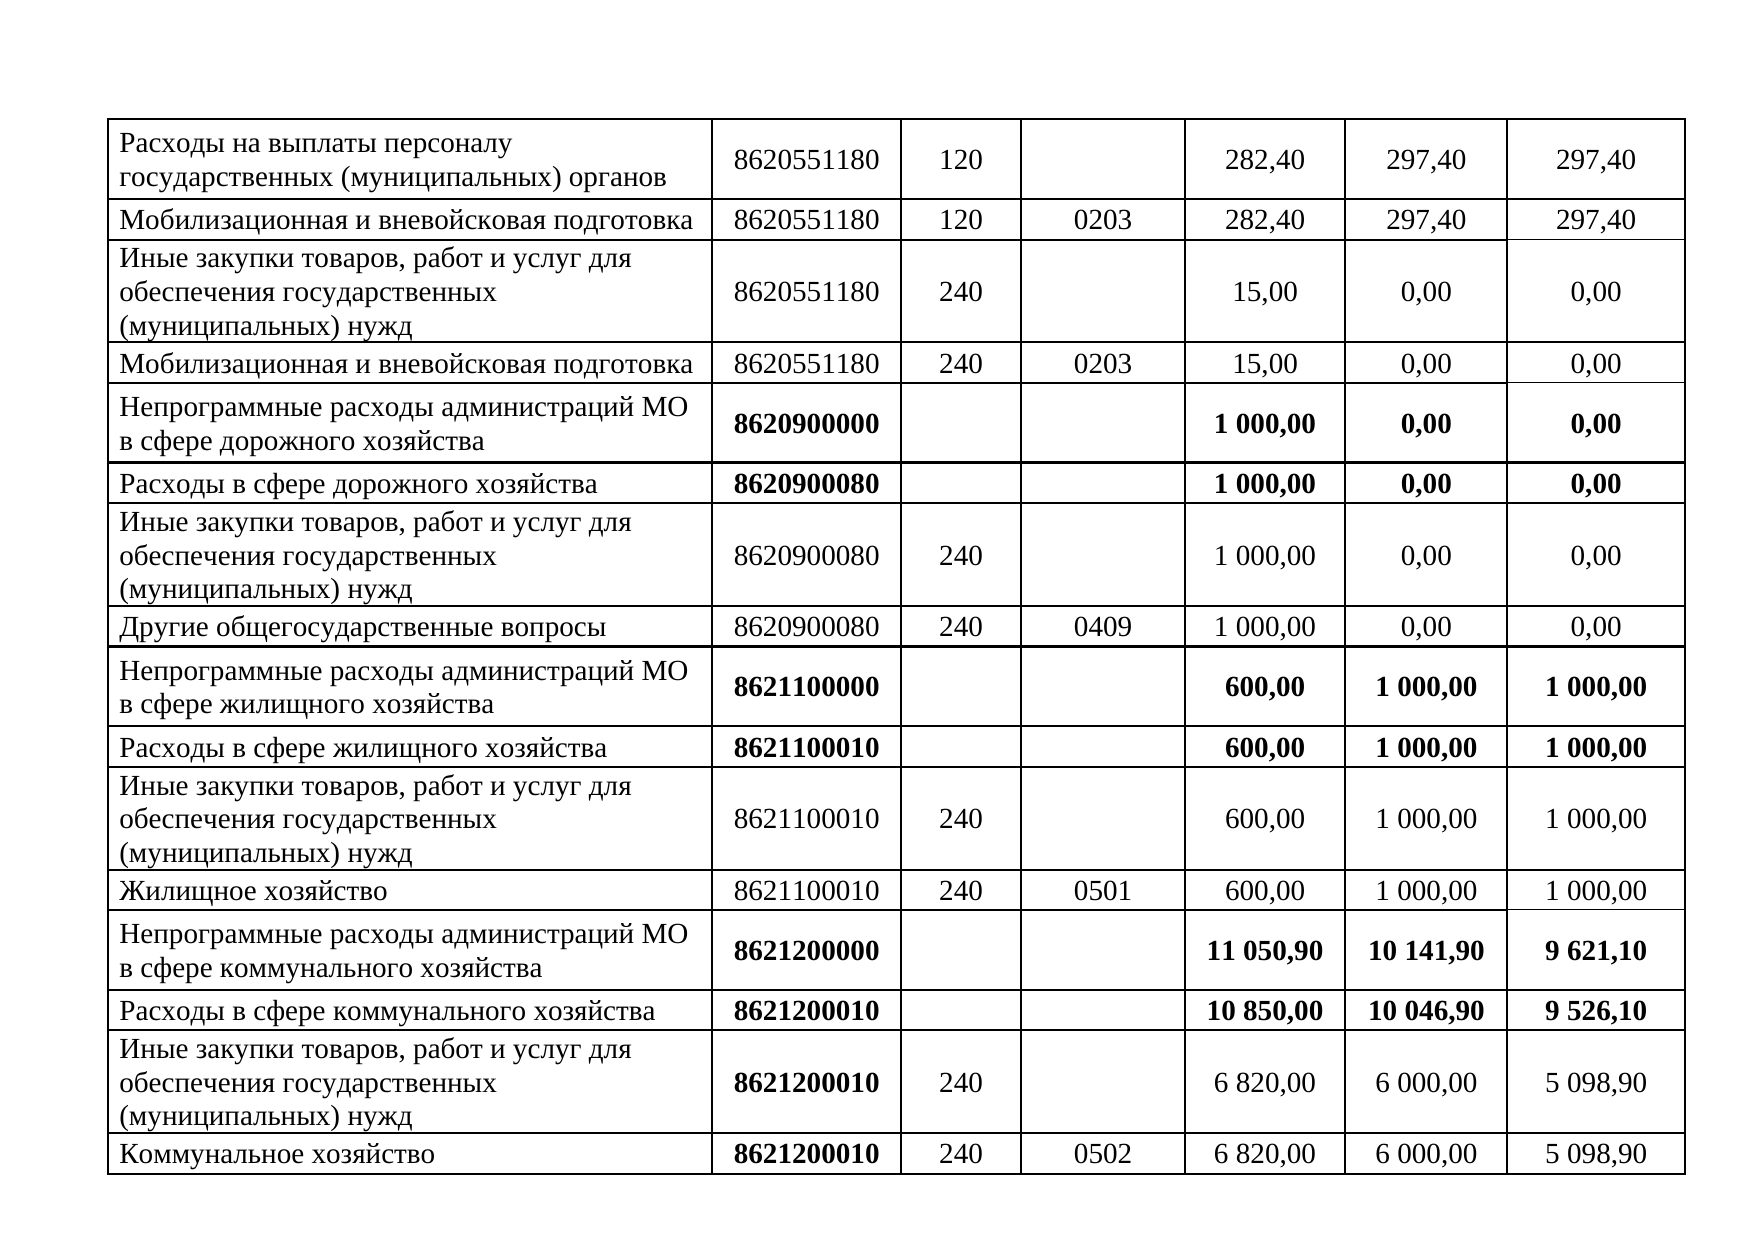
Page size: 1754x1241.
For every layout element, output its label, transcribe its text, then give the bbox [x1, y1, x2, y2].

table_cell 1 000,00 [1186, 607, 1344, 645]
table_cell 120 [902, 200, 1020, 238]
table_cell Расходы на выплаты персоналу государственных (муниципальных) органов [109, 120, 711, 198]
table_cell 6 000,00 [1346, 1134, 1506, 1173]
table_cell 0,00 [1508, 383, 1684, 461]
table_cell [1022, 727, 1184, 766]
table_cell 5 098,90 [1508, 1031, 1684, 1132]
table_cell Расходы в сфере жилищного хозяйства [109, 727, 711, 766]
table_cell 0,00 [1508, 343, 1684, 382]
table_cell 0203 [1022, 200, 1184, 238]
table_cell 0409 [1022, 607, 1184, 645]
table_cell 8621200010 [713, 991, 900, 1029]
table_cell Иные закупки товаров, работ и услуг для обеспечения государственных (муниципальных) нужд [109, 768, 711, 868]
table_cell 11 050,90 [1186, 911, 1344, 989]
table_cell Коммунальное хозяйство [109, 1134, 711, 1173]
table_cell 6 000,00 [1346, 1031, 1506, 1132]
table_cell 0,00 [1508, 240, 1684, 341]
table_cell 282,40 [1186, 120, 1344, 198]
table_cell [1022, 504, 1184, 605]
table_cell 297,40 [1508, 120, 1684, 198]
table_cell 10 141,90 [1346, 911, 1506, 989]
table_cell [1022, 120, 1184, 198]
table_cell [1022, 1031, 1184, 1132]
table_cell 8620900080 [713, 464, 900, 502]
table_cell 1 000,00 [1508, 727, 1684, 766]
table_cell 1 000,00 [1508, 768, 1684, 868]
table_cell Мобилизационная и вневойсковая подготовка [109, 200, 711, 238]
table_cell 240 [902, 504, 1020, 605]
table_cell 1 000,00 [1186, 464, 1344, 502]
table_cell [902, 727, 1020, 766]
table_cell Мобилизационная и вневойсковая подготовка [109, 343, 711, 382]
table_cell 240 [902, 607, 1020, 645]
table_cell 120 [902, 120, 1020, 198]
table_cell 15,00 [1186, 241, 1344, 341]
table_cell [902, 648, 1020, 725]
table_cell 8621100000 [713, 648, 900, 725]
table_cell Непрограммные расходы администраций МО в сфере коммунального хозяйства [109, 911, 711, 989]
table_cell 0203 [1022, 343, 1184, 382]
table_cell 1 000,00 [1508, 648, 1684, 725]
table_cell 10 046,90 [1346, 991, 1506, 1029]
table_cell [1022, 768, 1184, 868]
table_cell Жилищное хозяйство [109, 871, 711, 909]
table_cell 240 [902, 871, 1020, 909]
table_cell 1 000,00 [1346, 648, 1506, 725]
table_cell 6 820,00 [1186, 1031, 1344, 1132]
table_cell Другие общегосударственные вопросы [109, 607, 711, 645]
table_cell [902, 991, 1020, 1029]
table_cell 600,00 [1186, 727, 1344, 766]
table_cell Иные закупки товаров, работ и услуг для обеспечения государственных (муниципальных) нужд [109, 504, 711, 605]
table_cell 600,00 [1186, 648, 1344, 725]
table_cell Расходы в сфере коммунального хозяйства [109, 991, 711, 1029]
table_cell 5 098,90 [1508, 1134, 1684, 1173]
table_cell [1022, 384, 1184, 461]
table_cell 0,00 [1346, 384, 1506, 461]
table_cell [1022, 991, 1184, 1029]
table_cell 0,00 [1346, 504, 1506, 605]
table_cell 8621100010 [713, 871, 900, 909]
table_cell 297,40 [1346, 200, 1506, 238]
table_cell 0,00 [1346, 241, 1506, 341]
table_cell 240 [902, 1134, 1020, 1173]
table_cell 9 621,10 [1508, 910, 1684, 989]
table_cell Иные закупки товаров, работ и услуг для обеспечения государственных (муниципальных) нужд [109, 1031, 711, 1132]
table_cell Непрограммные расходы администраций МО в сфере дорожного хозяйства [109, 384, 711, 461]
table_cell 600,00 [1186, 871, 1344, 909]
table_cell 8620900080 [713, 607, 900, 645]
table_cell [1022, 911, 1184, 989]
table_cell [902, 464, 1020, 502]
table_cell 0,00 [1508, 464, 1684, 502]
table_cell 8621200010 [713, 1031, 900, 1132]
table_cell 1 000,00 [1186, 384, 1344, 461]
table_cell 0501 [1022, 871, 1184, 909]
table_cell [1022, 464, 1184, 502]
table_cell 8620551180 [713, 120, 900, 198]
table_cell [902, 384, 1020, 461]
table_cell 8620900080 [713, 504, 900, 605]
table_cell 1 000,00 [1186, 504, 1344, 605]
table_cell 8621200010 [713, 1134, 900, 1173]
table_cell 0,00 [1346, 607, 1506, 645]
table_cell 0502 [1022, 1134, 1184, 1173]
table_cell 0,00 [1508, 504, 1684, 605]
table_cell [1022, 648, 1184, 725]
table_cell 8621200000 [713, 911, 900, 989]
table_cell 0,00 [1346, 464, 1506, 502]
table_cell 282,40 [1186, 200, 1344, 238]
table_cell 240 [902, 768, 1020, 868]
table_cell 8620551180 [713, 200, 900, 238]
table_cell 8621100010 [713, 768, 900, 868]
table_cell 1 000,00 [1346, 871, 1506, 909]
table_cell [902, 911, 1020, 989]
table_cell 9 526,10 [1508, 991, 1684, 1029]
table_cell 8620551180 [713, 241, 900, 341]
table_cell 1 000,00 [1346, 727, 1506, 766]
table_cell 10 850,00 [1186, 991, 1344, 1029]
table_cell 6 820,00 [1186, 1134, 1344, 1173]
table_cell 0,00 [1508, 607, 1684, 645]
table_cell 1 000,00 [1346, 768, 1506, 868]
table_cell 240 [902, 1031, 1020, 1132]
table_cell 240 [902, 343, 1020, 382]
table_cell 15,00 [1186, 343, 1344, 382]
table_cell 1 000,00 [1508, 871, 1684, 909]
table_cell Непрограммные расходы администраций МО в сфере жилищного хозяйства [109, 648, 711, 725]
table_cell 240 [902, 241, 1020, 341]
table_cell 8621100010 [713, 727, 900, 766]
table_cell Иные закупки товаров, работ и услуг для обеспечения государственных (муниципальных) нужд [109, 241, 711, 341]
table_cell 0,00 [1346, 343, 1506, 382]
table_cell [1022, 241, 1184, 341]
table_cell 297,40 [1508, 200, 1684, 238]
table_cell 600,00 [1186, 768, 1344, 868]
table_cell 297,40 [1346, 120, 1506, 198]
table_cell 8620900000 [713, 384, 900, 461]
table_cell Расходы в сфере дорожного хозяйства [109, 464, 711, 502]
table_cell 8620551180 [713, 343, 900, 382]
